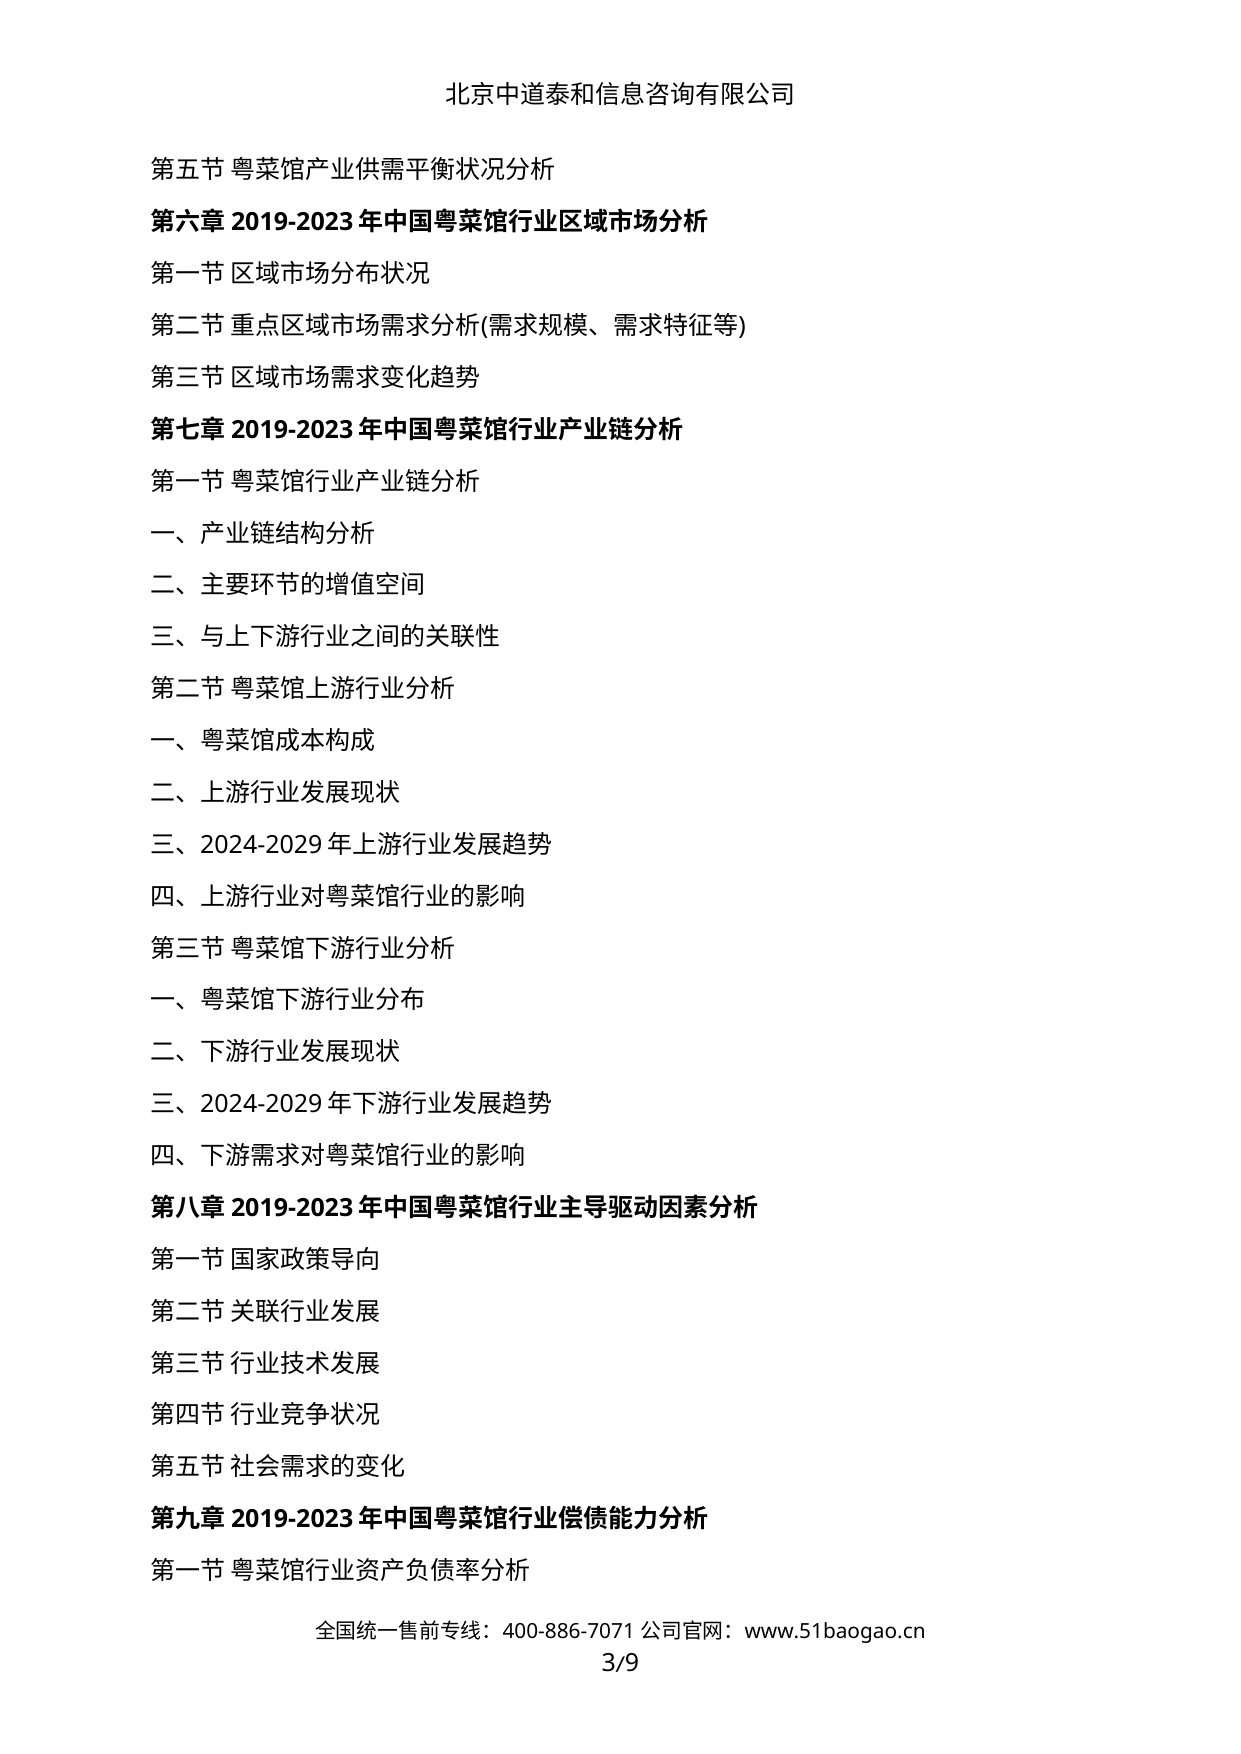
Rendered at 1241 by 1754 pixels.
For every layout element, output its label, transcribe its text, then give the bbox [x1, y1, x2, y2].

text 一、产业链结构分析 [150, 513, 1090, 549]
text 一、粤菜馆下游行业分布 [150, 980, 1090, 1016]
text 四、下游需求对粤菜馆行业的影响 [150, 1136, 1090, 1172]
text 第二节 关联行业发展 [150, 1291, 1090, 1327]
text 第一节 区域市场分布状况 [150, 254, 1090, 290]
text 第三节 行业技术发展 [150, 1343, 1090, 1379]
text 一、粤菜馆成本构成 [150, 721, 1090, 757]
text 第一节 粤菜馆行业资产负债率分析 [150, 1551, 1090, 1587]
text 第八章 2019-2023年中国粤菜馆行业主导驱动因素分析 [150, 1187, 1090, 1224]
text 三、与上下游行业之间的关联性 [150, 617, 1090, 653]
text 第七章 2019-2023年中国粤菜馆行业产业链分析 [150, 409, 1090, 446]
text 第九章 2019-2023年中国粤菜馆行业偿债能力分析 [150, 1499, 1090, 1535]
text 二、主要环节的增值空间 [150, 565, 1090, 601]
text 三、2024-2029年下游行业发展趋势 [150, 1084, 1090, 1120]
text 第六章 2019-2023年中国粤菜馆行业区域市场分析 [150, 202, 1090, 238]
text 四、上游行业对粤菜馆行业的影响 [150, 876, 1090, 912]
text 三、2024-2029年上游行业发展趋势 [150, 824, 1090, 861]
text 第三节 粤菜馆下游行业分析 [150, 928, 1090, 964]
text 第四节 行业竞争状况 [150, 1395, 1090, 1431]
text 二、上游行业发展现状 [150, 772, 1090, 809]
text 第一节 粤菜馆行业产业链分析 [150, 461, 1090, 497]
text 第五节 粤菜馆产业供需平衡状况分析 [150, 150, 1090, 186]
text 第五节 社会需求的变化 [150, 1447, 1090, 1483]
text 二、下游行业发展现状 [150, 1032, 1090, 1068]
text 第一节 国家政策导向 [150, 1239, 1090, 1276]
text 第二节 粤菜馆上游行业分析 [150, 669, 1090, 705]
text 第二节 重点区域市场需求分析(需求规模、需求特征等) [150, 306, 1090, 342]
text 第三节 区域市场需求变化趋势 [150, 357, 1090, 394]
